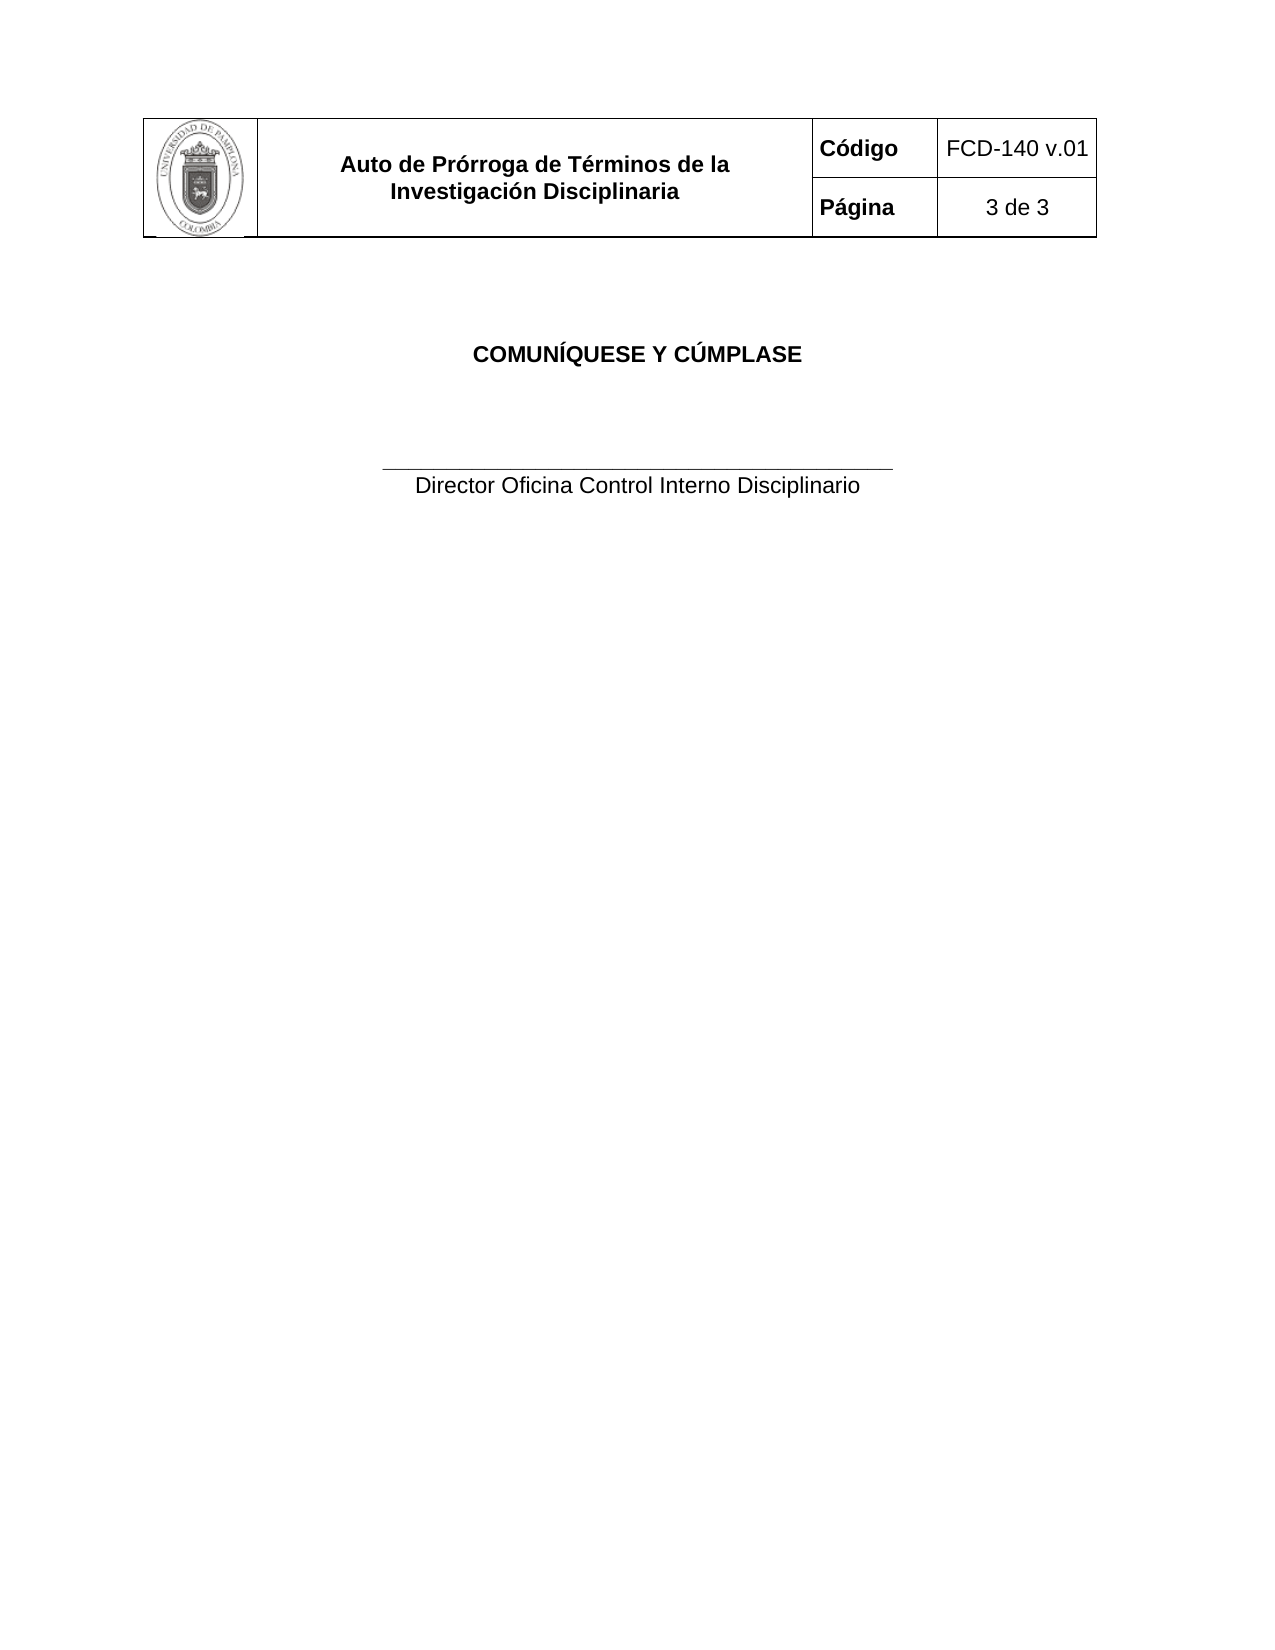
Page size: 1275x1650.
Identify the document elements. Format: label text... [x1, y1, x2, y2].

text Director Oficina Control Interno Disciplinario [177, 472, 1098, 499]
subtitle COMUNÍQUESE Y CÚMPLASE [177, 341, 1098, 367]
text ________________________________________ [177, 446, 1098, 472]
picture [156, 119, 244, 237]
